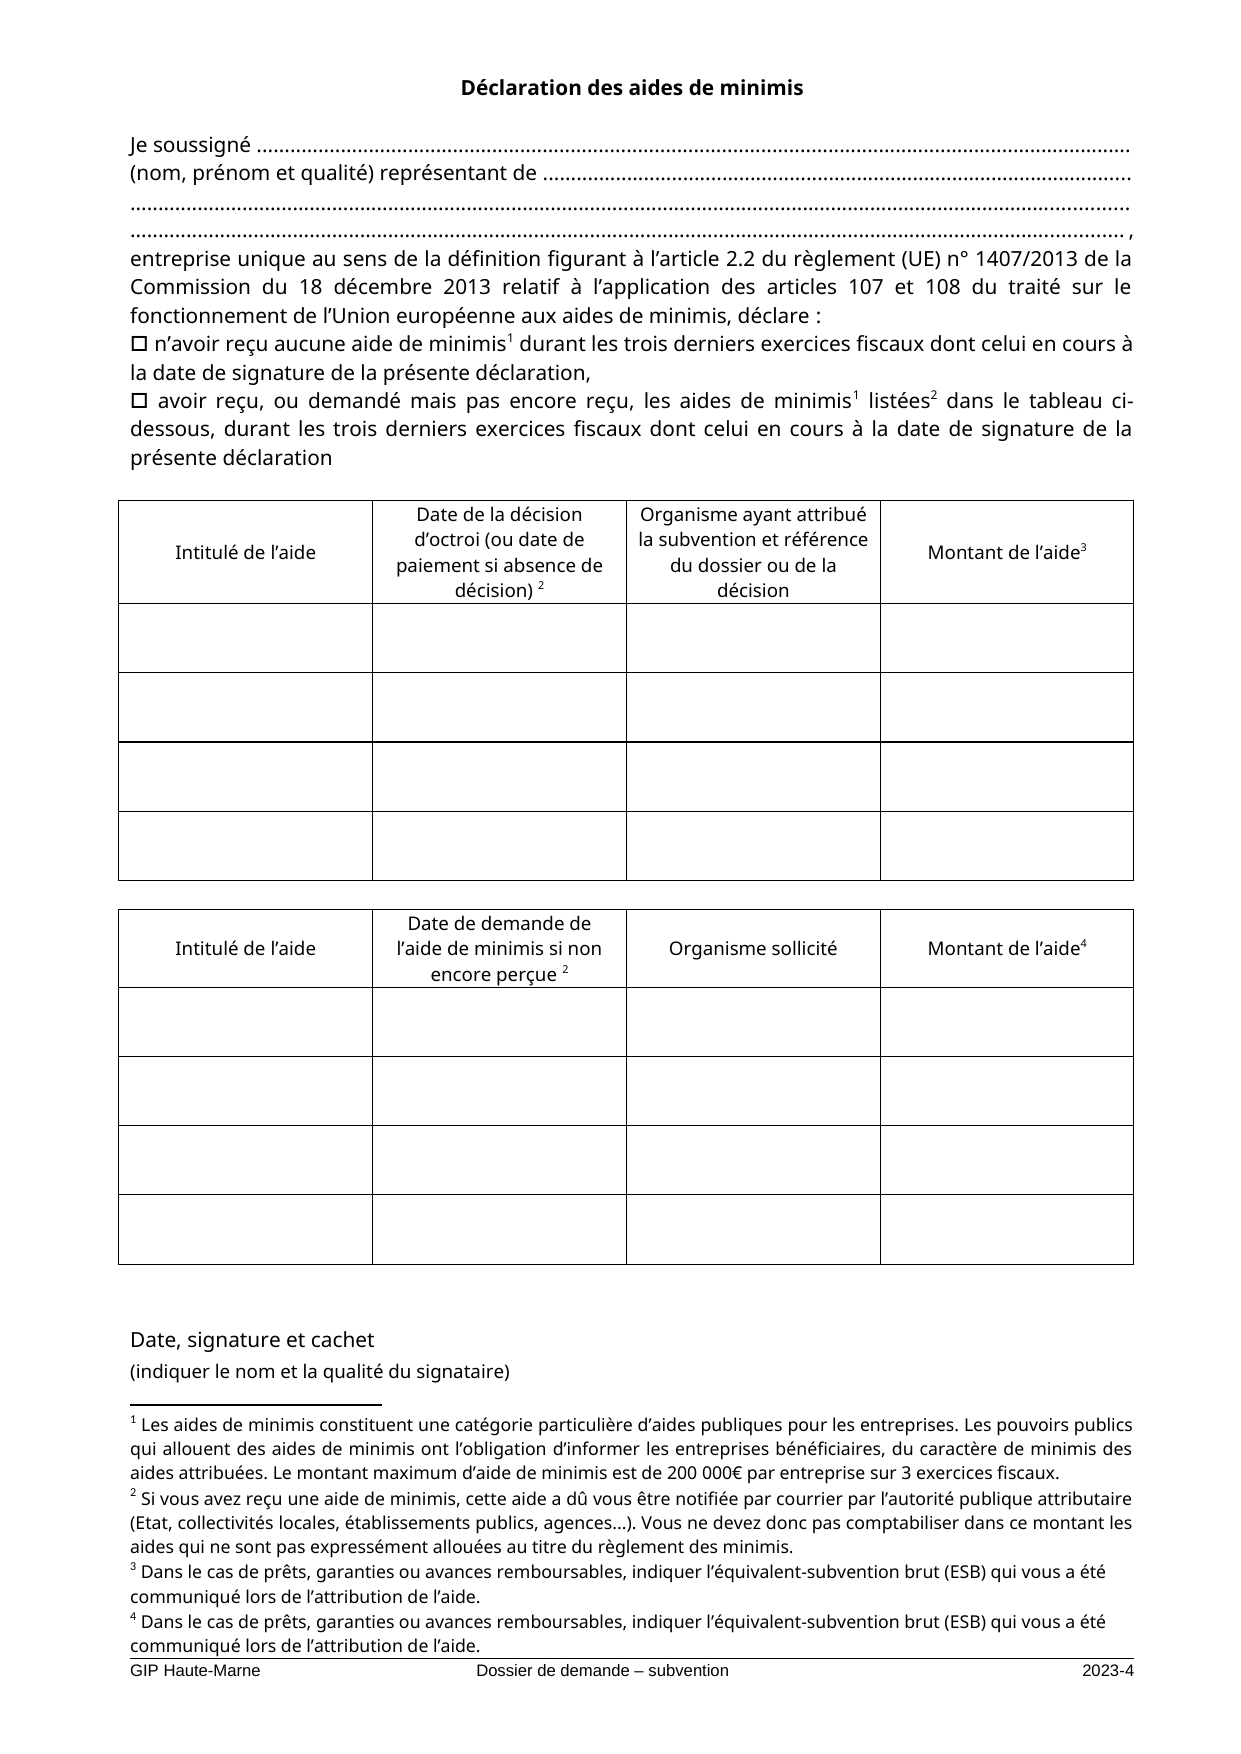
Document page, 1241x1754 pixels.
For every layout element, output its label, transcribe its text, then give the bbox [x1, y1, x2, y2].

table_header Intitulé de l’aide [119, 501, 372, 603]
text n’avoir reçu aucune aide de minimis durant les trois derniers exercices fiscaux dont celui en cours à la date de signature de la présente déclaration, [130, 329, 1134, 386]
table_cell [119, 743, 372, 811]
table_cell [373, 812, 626, 880]
table_cell [627, 988, 880, 1056]
table_cell [627, 1126, 880, 1194]
table_cell [881, 812, 1133, 880]
table_cell [627, 673, 880, 741]
text , [130, 216, 1134, 244]
table_cell [881, 604, 1133, 672]
table_cell [881, 1057, 1133, 1125]
table_header Montant de l’aide [881, 910, 1133, 987]
table_cell [373, 743, 626, 811]
table_cell [119, 1057, 372, 1125]
text (nom, prénom et qualité) représentant de [130, 158, 1134, 187]
table_cell [373, 673, 626, 741]
table_header Organisme ayant attribué la subvention et référence du dossier ou de la décision [627, 501, 880, 603]
text entreprise unique au sens de la définition figurant à l’article 2.2 du règlement (UE) n° 1407/2013 de la Commission du 18 décembre 2013 relatif à l’application des articles 107 et 108 du traité sur le fonctionnement de l’Union européenne aux aides de minimis, déclare : [130, 244, 1134, 329]
table_cell [881, 743, 1133, 811]
table_header Intitulé de l’aide [119, 910, 372, 987]
text avoir reçu, ou demandé mais pas encore reçu, les aides de minimis1 listées dans le tableau ci-dessous, durant les trois derniers exercices fiscaux dont celui en cours à la date de signature de la présente déclaration [130, 386, 1134, 471]
text Déclaration des aides de minimis [130, 73, 1134, 101]
table_cell [373, 1195, 626, 1263]
table_cell [881, 988, 1133, 1056]
text Je soussigné [130, 130, 1134, 158]
table_cell [373, 1126, 626, 1194]
table_cell [119, 812, 372, 880]
table_cell [627, 812, 880, 880]
text (indiquer le nom et la qualité du signataire) [130, 1358, 1134, 1384]
table_cell [373, 1057, 626, 1125]
table_header Date de demande de l’aide de minimis si non encore perçue 2 [373, 910, 626, 987]
table_cell [881, 673, 1133, 741]
table_cell [119, 604, 372, 672]
table_cell [119, 1195, 372, 1263]
text Date, signature et cachet [130, 1326, 1134, 1354]
table_cell [627, 604, 880, 672]
table_cell [373, 988, 626, 1056]
table_header Date de la décision d’octroi (ou date de paiement si absence de décision) 2 [373, 501, 626, 603]
table_cell [119, 1126, 372, 1194]
table_header Organisme sollicité [627, 910, 880, 987]
table_cell [119, 673, 372, 741]
table_cell [881, 1195, 1133, 1263]
table_cell [627, 1195, 880, 1263]
table_header Montant de l’aide [881, 501, 1133, 603]
table_cell [627, 743, 880, 811]
table_cell [373, 604, 626, 672]
table_cell [881, 1126, 1133, 1194]
table_cell [627, 1057, 880, 1125]
table_cell [119, 988, 372, 1056]
